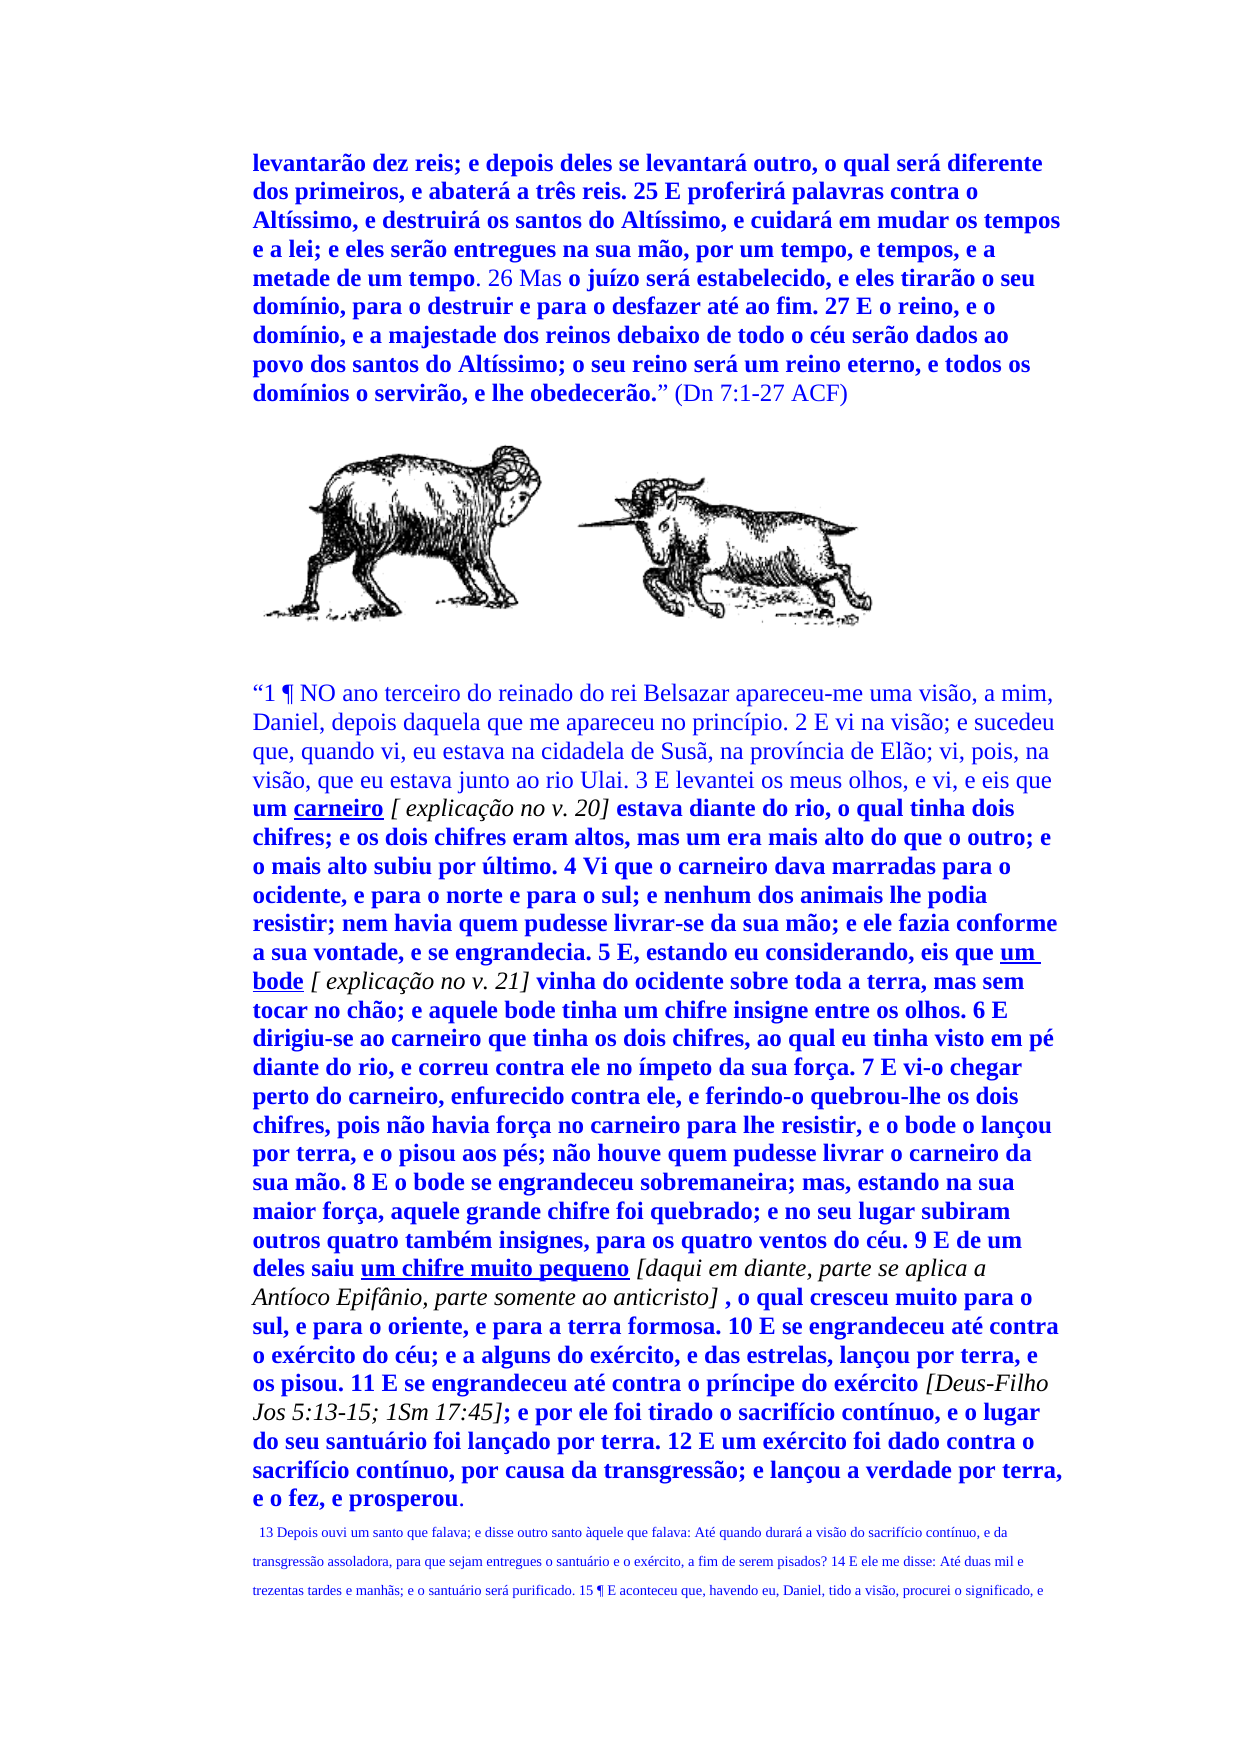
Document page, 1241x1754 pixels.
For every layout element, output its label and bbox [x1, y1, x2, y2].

text [215, 148, 1063, 1598]
picture [259, 435, 884, 642]
